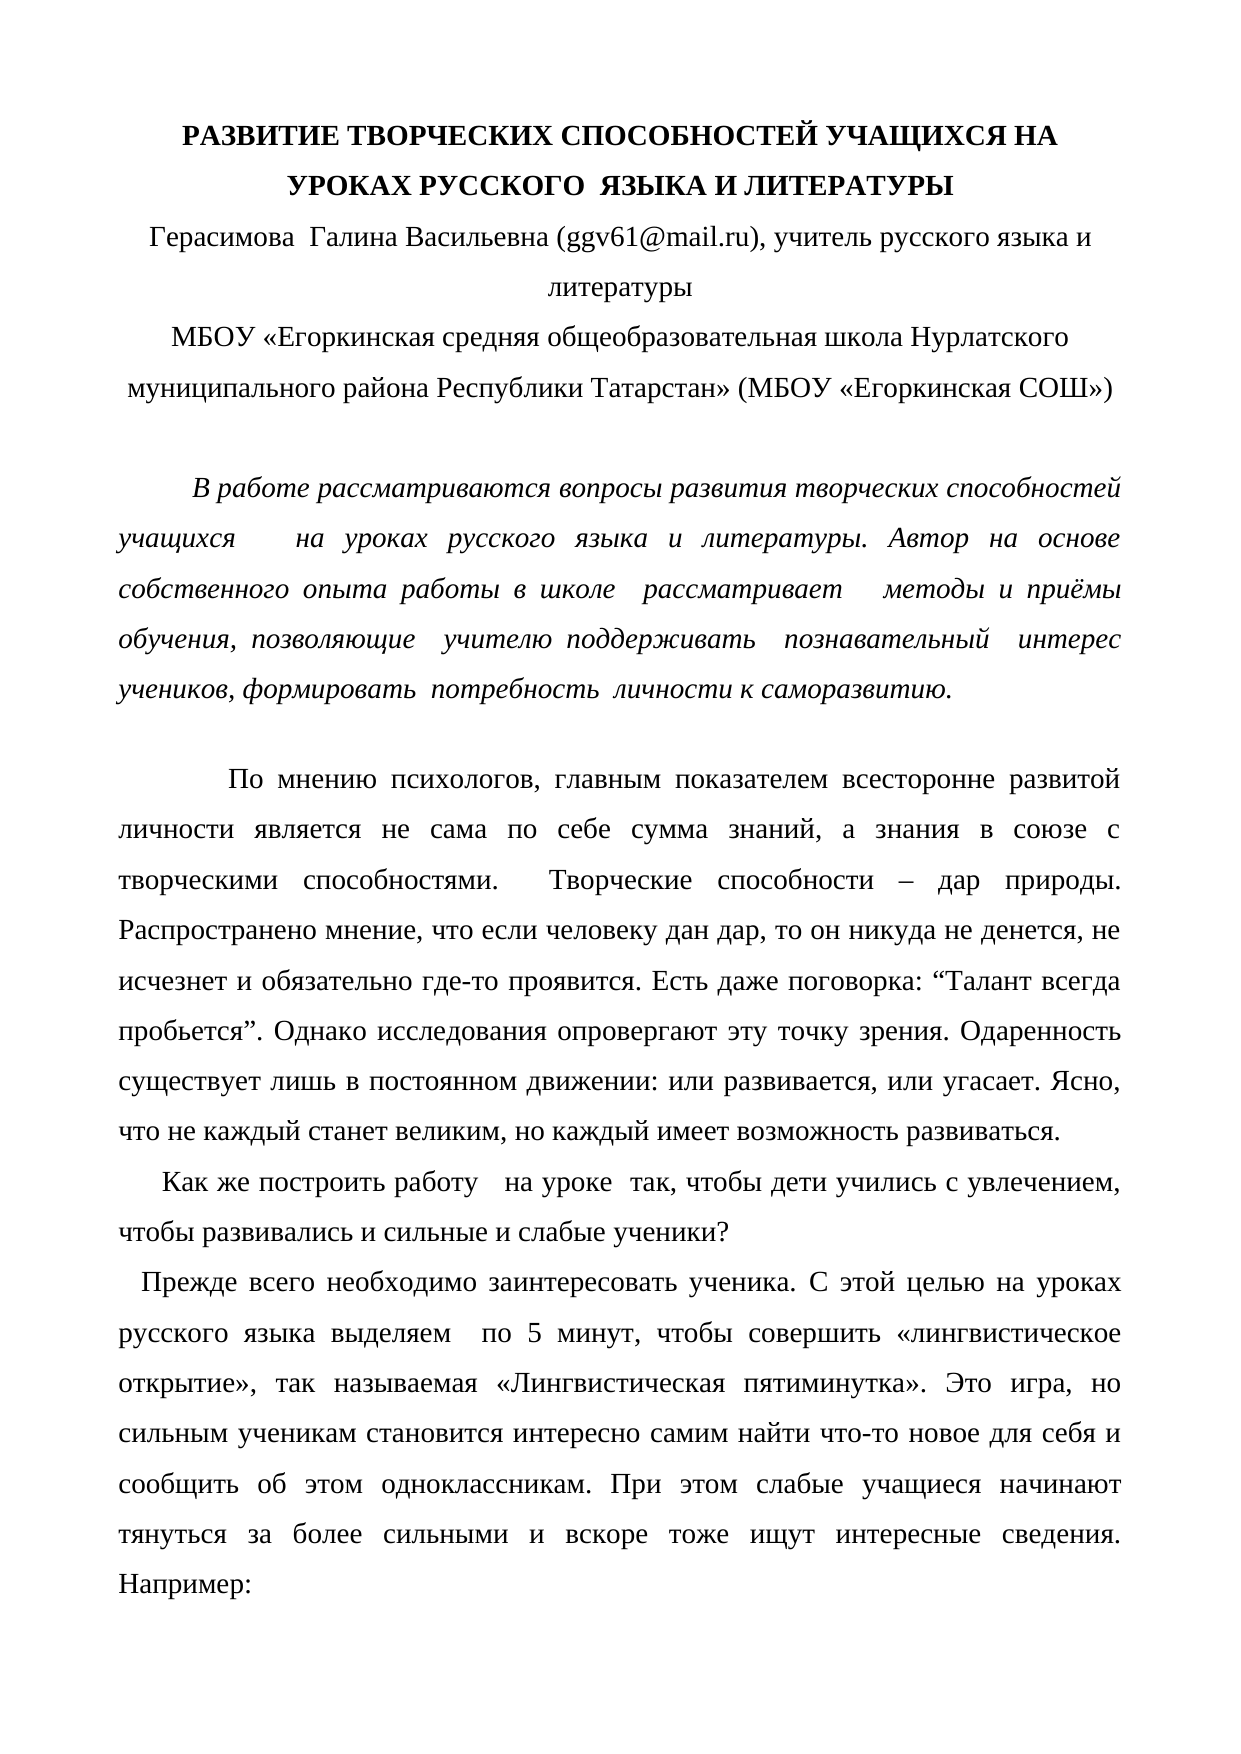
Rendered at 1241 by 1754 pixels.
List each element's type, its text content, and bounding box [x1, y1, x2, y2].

text По мнению психологов, главным показателем всесторонне развитой личности является не сама по себе сумма знаний, а знания в союзе с творческими способностями. Творческие способности – дар природы. Распространено мнение, что если человеку дан дар, то он никуда не денется, не исчезнет и обязательно где-то проявится. Есть даже поговорка: “Талант всегда пробьется”. Однако исследования опровергают эту точку зрения. Одаренность существует лишь в постоянном движении: или развивается, или угасает. Ясно, что не каждый станет великим, но каждый имеет возможность развиваться. [118, 761, 1122, 1147]
text МБОУ «Егоркинская средняя общеобразовательная школа Нурлатского муниципального района Республики Татарстан» (МБОУ «Егоркинская СОШ») [118, 319, 1122, 403]
text Прежде всего необходимо заинтересовать ученика. С этой целью на уроках русского языка выделяем по 5 минут, чтобы совершить «лингвистическое открытие», так называемая «Лингвистическая пятиминутка». Это игра, но сильным ученикам становится интересно самим найти что-то новое для себя и сообщить об этом одноклассникам. При этом слабые учащиеся начинают тянуться за более сильными и вскоре тоже ищут интересные сведения. Например: [118, 1264, 1122, 1600]
text РАЗВИТИЕ ТВОРЧЕСКИХ СПОСОБНОСТЕЙ УЧАЩИХСЯ НА УРОКАХ РУССКОГО ЯЗЫКА И ЛИТЕРАТУРЫ [118, 118, 1122, 202]
text В работе рассматриваются вопросы развития творческих способностей учащихся на уроках русского языка и литературы. Автор на основе собственного опыта работы в школе рассматривает методы и приёмы обучения, позволяющие учителю поддерживать познавательный интерес учеников, формировать потребность личности к саморазвитию. [118, 470, 1122, 705]
text Герасимова Галина Васильевна (ggv61@mail.ru), учитель русского языка и литературы [118, 219, 1122, 303]
text Как же построить работу на уроке так, чтобы дети учились с увлечением, чтобы развивались и сильные и слабые ученики? [118, 1164, 1122, 1248]
